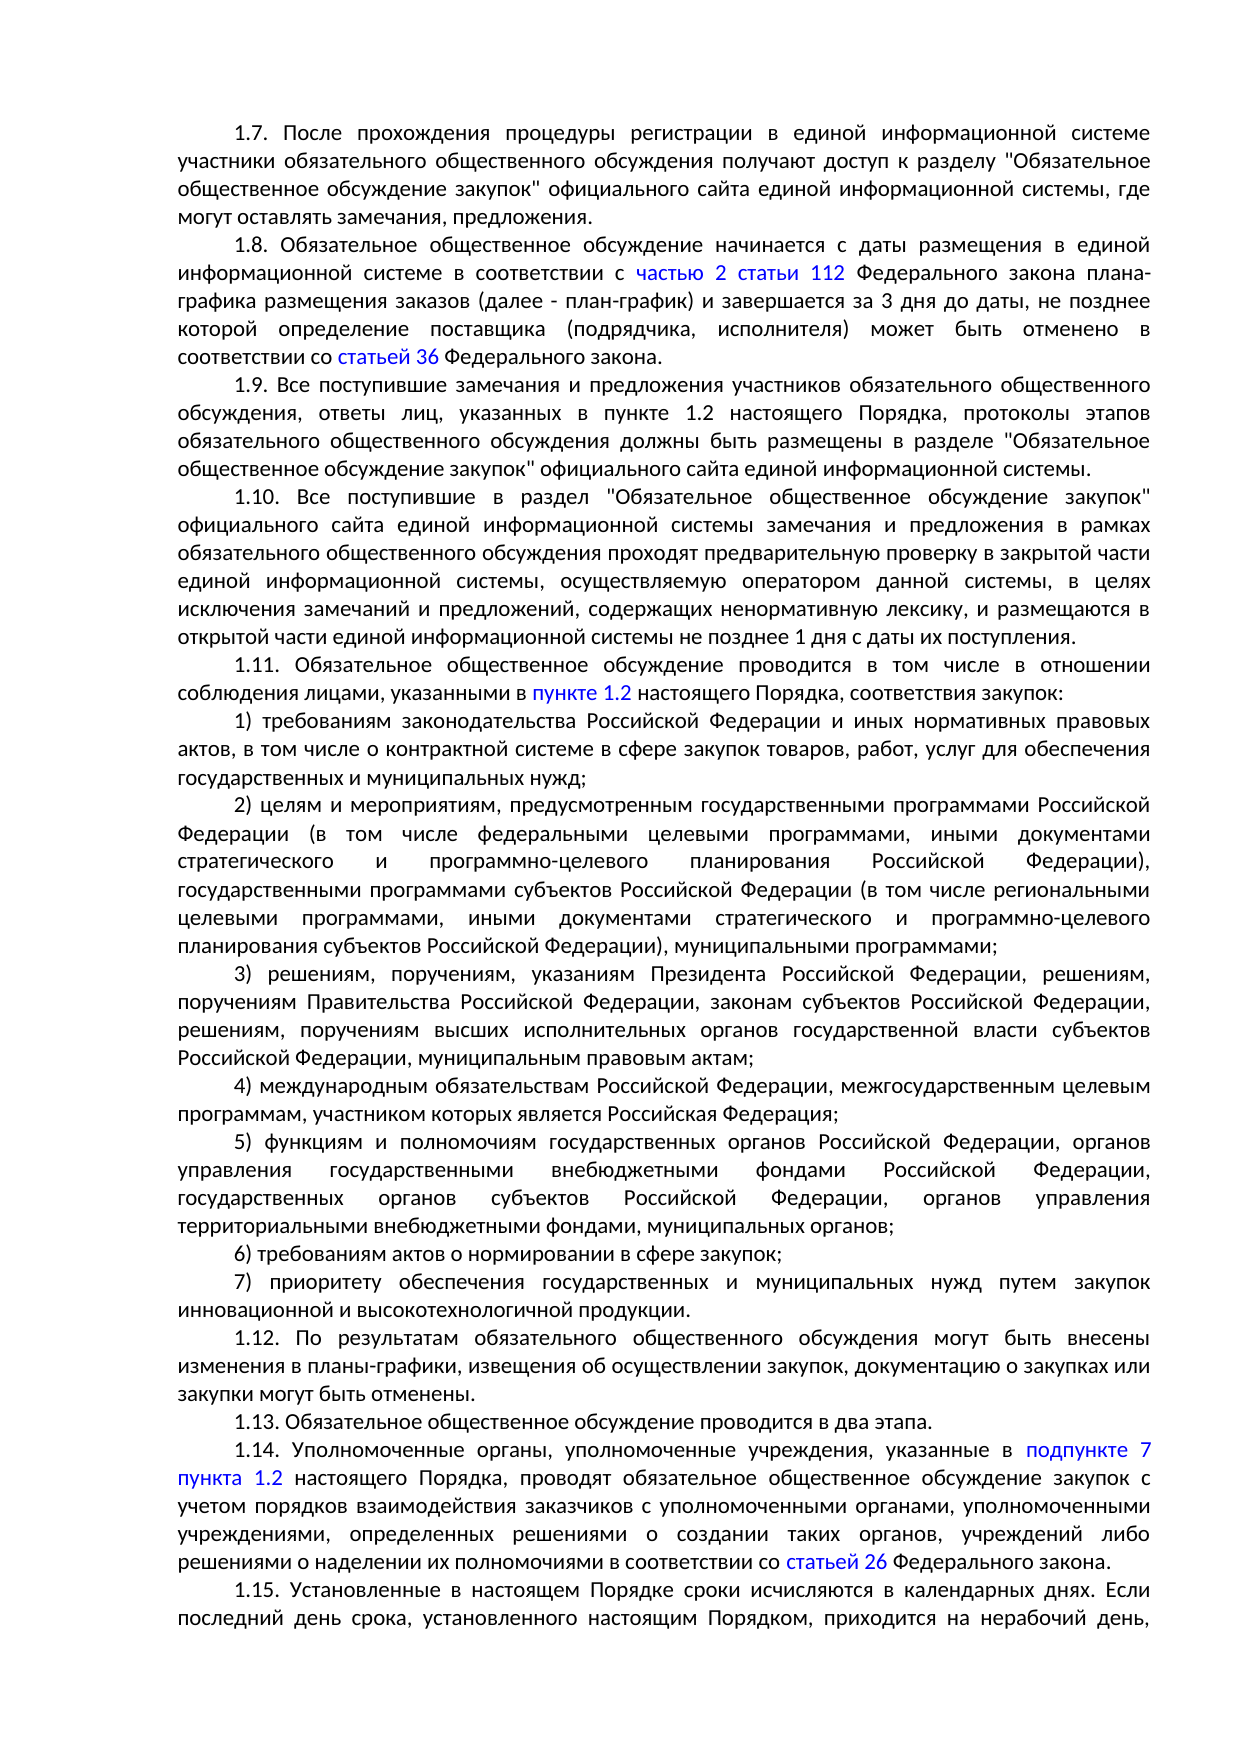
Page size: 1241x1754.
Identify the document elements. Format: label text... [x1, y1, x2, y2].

text 1.11. Обязательное общественное обсуждение проводится в том числе в отношении соблюдения лицами, указанными в пункте 1.2 настоящего Порядка, соответствия закупок: [177, 651, 1152, 707]
text 1.13. Обязательное общественное обсуждение проводится в два этапа. [177, 1407, 1152, 1435]
text 1.10. Все поступившие в раздел "Обязательное общественное обсуждение закупок" официального сайта единой информационной системы замечания и предложения в рамках обязательного общественного обсуждения проходят предварительную проверку в закрытой части единой информационной системы, осуществляемую оператором данной системы, в целях исключения замечаний и предложений, содержащих ненормативную лексику, и размещаются в открытой части единой информационной системы не позднее 1 дня с даты их поступления. [177, 482, 1152, 651]
text 3) решениям, поручениям, указаниям Президента Российской Федерации, решениям, поручениям Правительства Российской Федерации, законам субъектов Российской Федерации, решениям, поручениям высших исполнительных органов государственной власти субъектов Российской Федерации, муниципальным правовым актам; [177, 959, 1152, 1071]
text 2) целям и мероприятиям, предусмотренным государственными программами Российской Федерации (в том числе федеральными целевыми программами, иными документами стратегического и программно-целевого планирования Российской Федерации), государственными программами субъектов Российской Федерации (в том числе региональными целевыми программами, иными документами стратегического и программно-целевого планирования субъектов Российской Федерации), муниципальными программами; [177, 791, 1152, 959]
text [177, 1575, 1152, 1631]
text 1.12. По результатам обязательного общественного обсуждения могут быть внесены изменения в планы-графики, извещения об осуществлении закупок, документацию о закупках или закупки могут быть отменены. [177, 1323, 1152, 1407]
text 1) требованиям законодательства Российской Федерации и иных нормативных правовых актов, в том числе о контрактной системе в сфере закупок товаров, работ, услуг для обеспечения государственных и муниципальных нужд; [177, 707, 1152, 791]
text 5) функциям и полномочиям государственных органов Российской Федерации, органов управления государственными внебюджетными фондами Российской Федерации, государственных органов субъектов Российской Федерации, органов управления территориальными внебюджетными фондами, муниципальных органов; [177, 1127, 1152, 1239]
text 1.14. Уполномоченные органы, уполномоченные учреждения, указанные в подпункте 7 пункта 1.2 настоящего Порядка, проводят обязательное общественное обсуждение закупок с учетом порядков взаимодействия заказчиков с уполномоченными органами, уполномоченными учреждениями, определенных решениями о создании таких органов, учреждений либо решениями о наделении их полномочиями в соответствии со статьей 26 Федерального закона. [177, 1435, 1152, 1575]
text 1.9. Все поступившие замечания и предложения участников обязательного общественного обсуждения, ответы лиц, указанных в пункте 1.2 настоящего Порядка, протоколы этапов обязательного общественного обсуждения должны быть размещены в разделе "Обязательное общественное обсуждение закупок" официального сайта единой информационной системы. [177, 370, 1152, 482]
text 7) приоритету обеспечения государственных и муниципальных нужд путем закупок инновационной и высокотехнологичной продукции. [177, 1267, 1152, 1323]
text 4) международным обязательствам Российской Федерации, межгосударственным целевым программам, участником которых является Российская Федерация; [177, 1071, 1152, 1127]
text 1.8. Обязательное общественное обсуждение начинается с даты размещения в единой информационной системе в соответствии с частью 2 статьи 112 Федерального закона плана-графика размещения заказов (далее - план-график) и завершается за 3 дня до даты, не позднее которой определение поставщика (подрядчика, исполнителя) может быть отменено в соответствии со статьей 36 Федерального закона. [177, 230, 1152, 370]
text 1.7. После прохождения процедуры регистрации в единой информационной системе участники обязательного общественного обсуждения получают доступ к разделу "Обязательное общественное обсуждение закупок" официального сайта единой информационной системы, где могут оставлять замечания, предложения. [177, 118, 1152, 230]
text 6) требованиям актов о нормировании в сфере закупок; [177, 1239, 1152, 1267]
